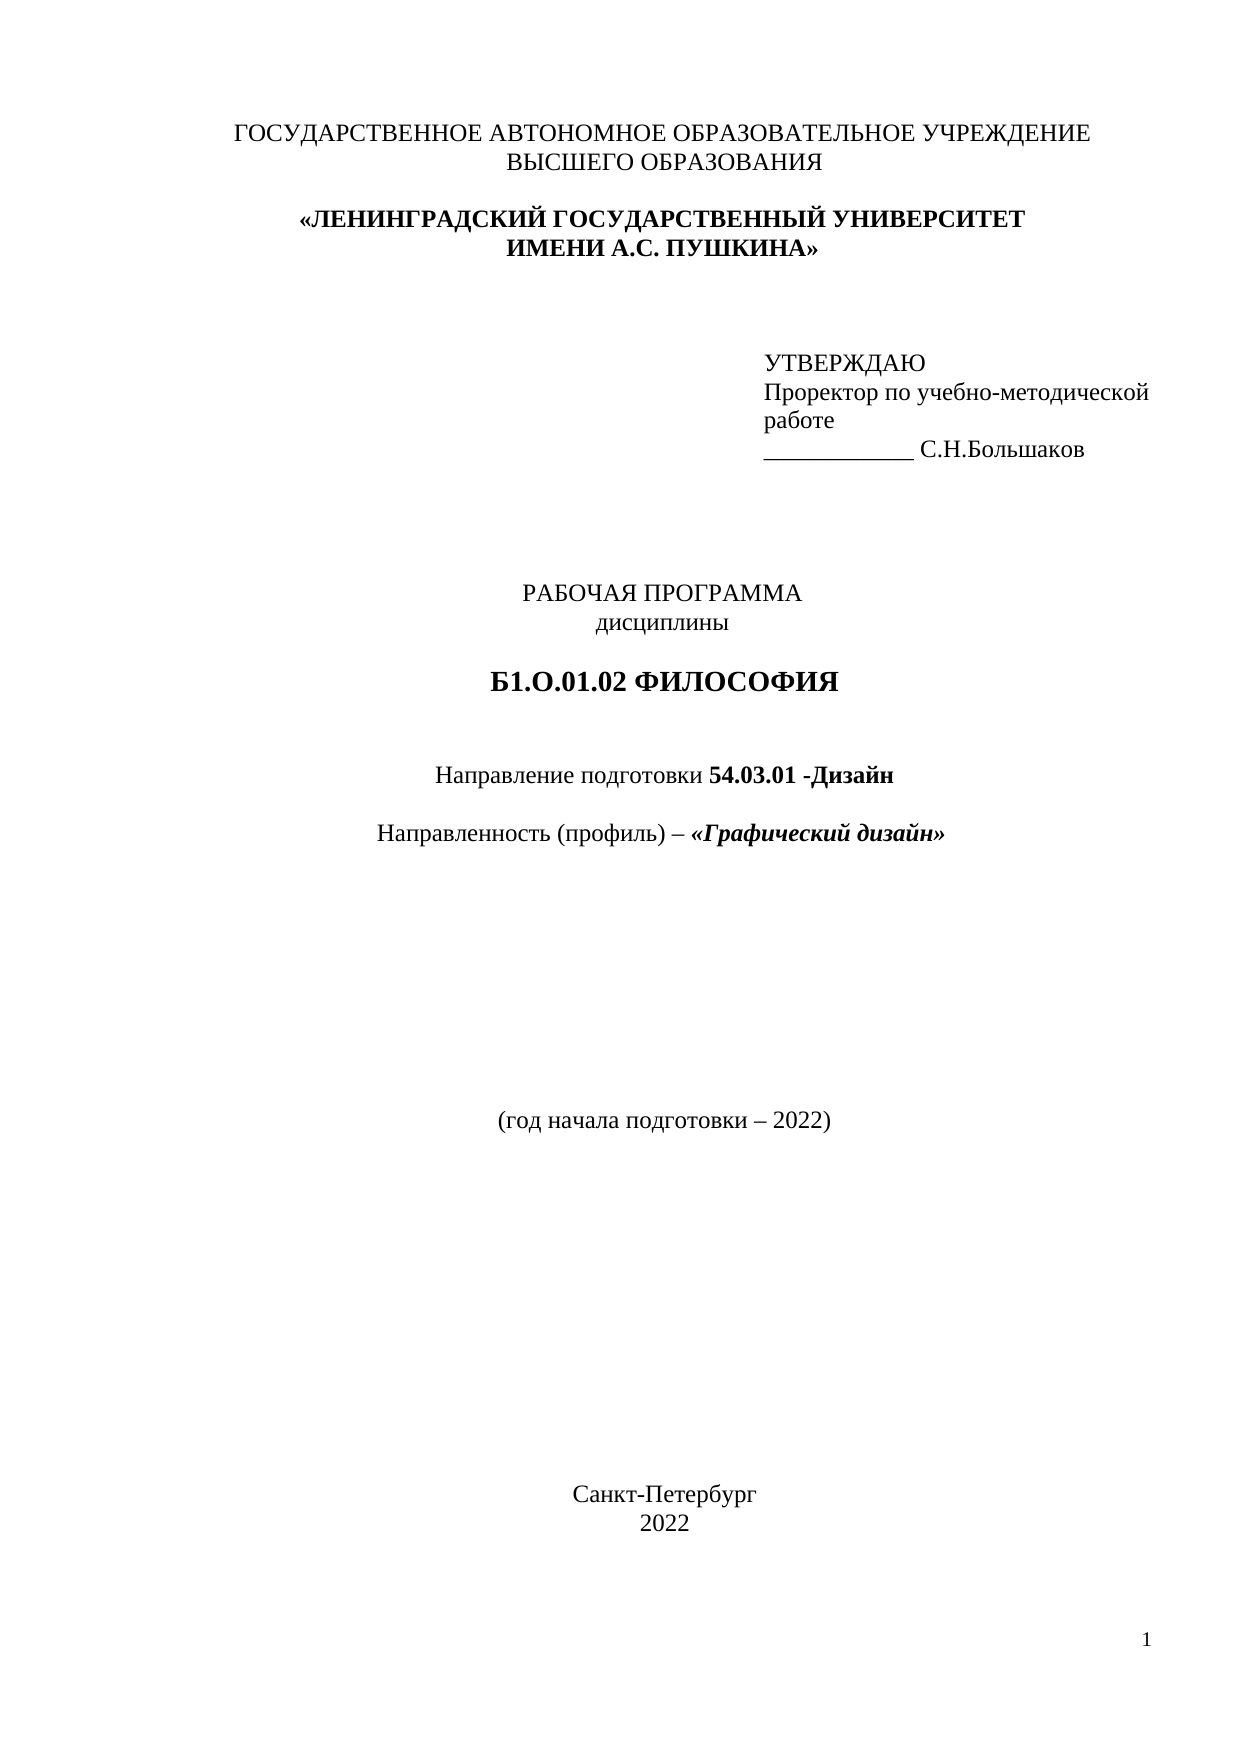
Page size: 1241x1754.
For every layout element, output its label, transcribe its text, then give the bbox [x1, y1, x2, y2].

text (год начала подготовки – 2022) [177, 1105, 1152, 1134]
text Направленность (профиль) – «Графический дизайн» [173, 818, 1152, 846]
text Б1.О.01.02 ФИЛОСОФИЯ [177, 664, 1152, 698]
text РАБОЧАЯ ПРОГРАММА [173, 578, 1152, 607]
text работе [177, 406, 1152, 434]
text ____________ С.Н.Большаков [177, 434, 1152, 463]
text 2022 [177, 1508, 1152, 1536]
text дисциплины [173, 607, 1152, 636]
text ИМЕНИ А.С. ПУШКИНА» [173, 233, 1152, 262]
text УТВЕРЖДАЮ [177, 348, 1152, 377]
text Санкт-Петербург [177, 1479, 1152, 1508]
text Направление подготовки 54.03.01 -Дизайн [177, 760, 1152, 789]
text «ЛЕНИНГРАДСКИЙ ГОСУДАРСТВЕННЫЙ УНИВЕРСИТЕТ [173, 204, 1152, 233]
text ГОСУДАРСТВЕННОЕ АВТОНОМНОЕ ОБРАЗОВАТЕЛЬНОЕ УЧРЕЖДЕНИЕ ВЫСШЕГО ОБРАЗОВАНИЯ [173, 118, 1152, 176]
text Проректор по учебно-методической [177, 377, 1152, 406]
